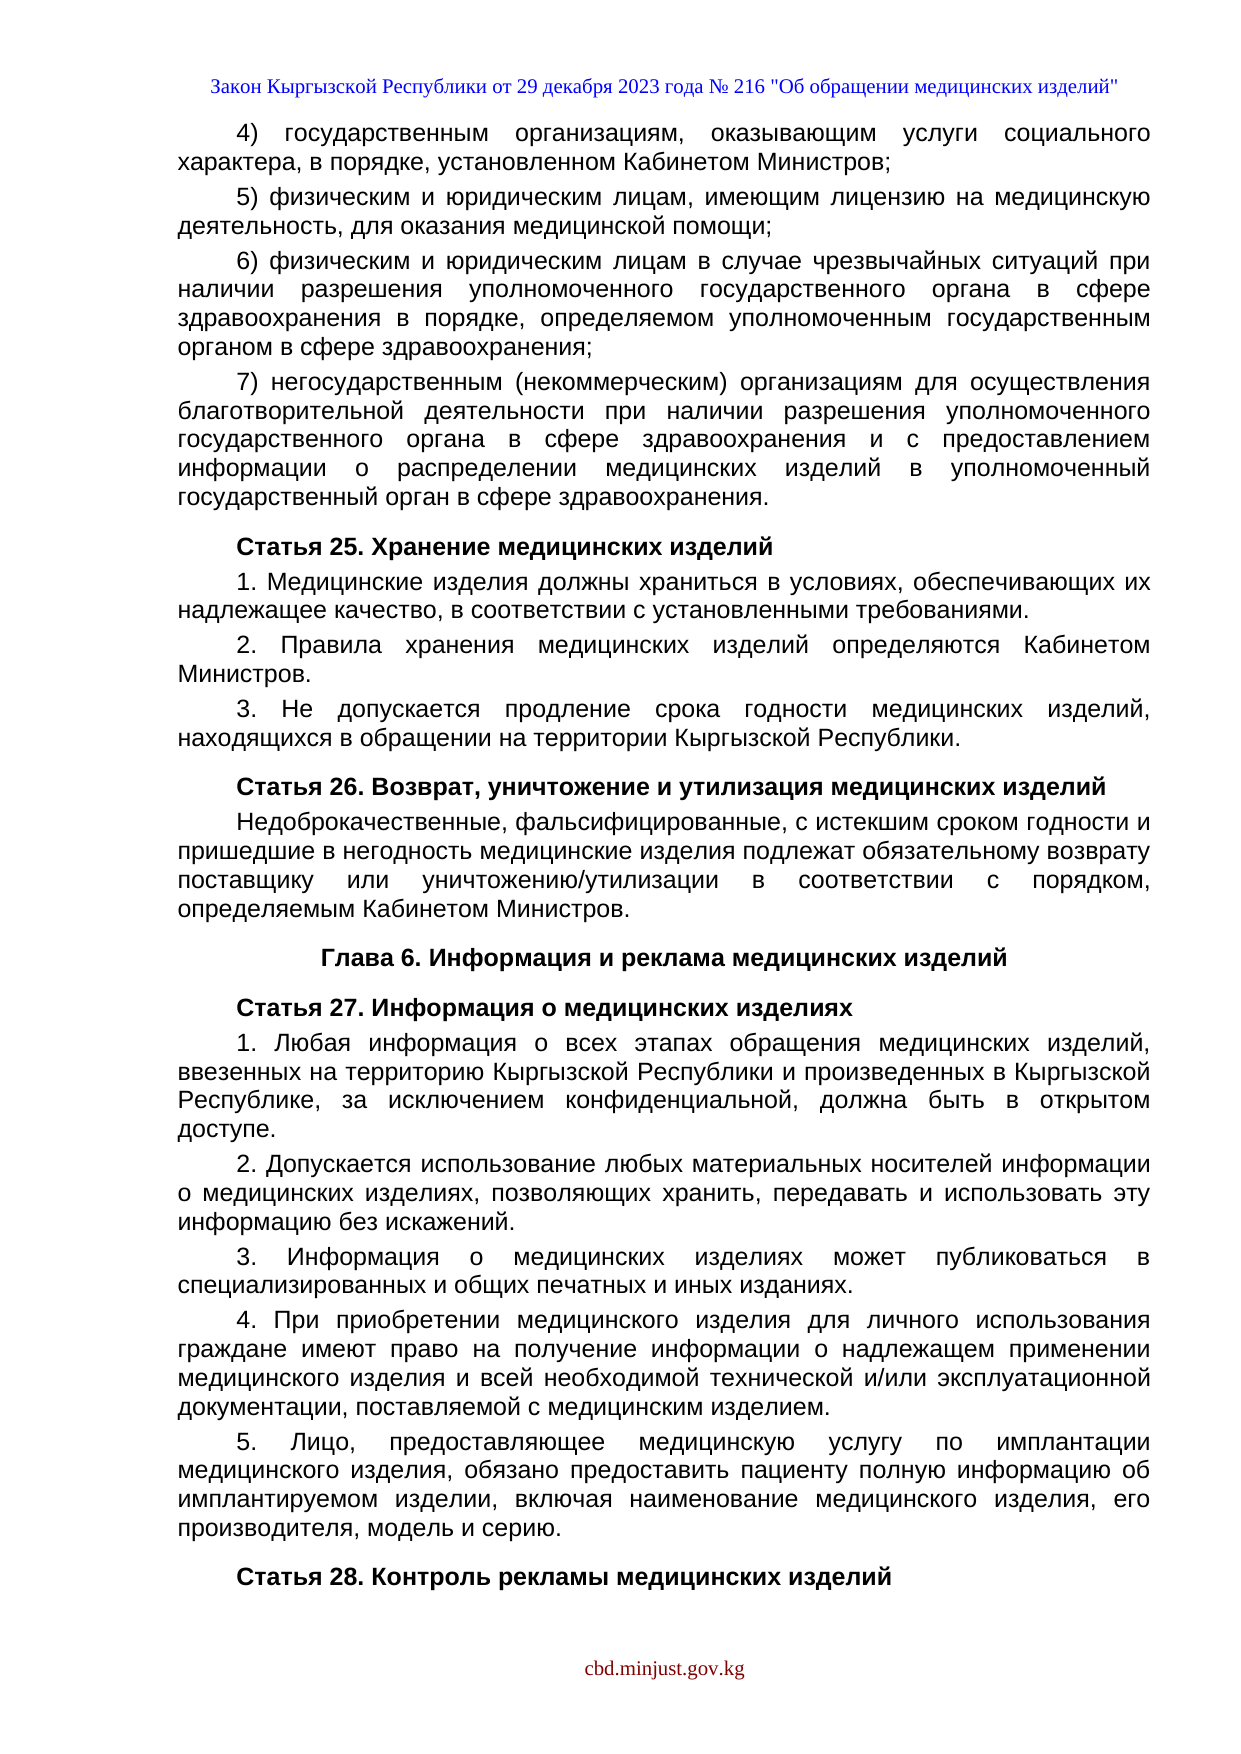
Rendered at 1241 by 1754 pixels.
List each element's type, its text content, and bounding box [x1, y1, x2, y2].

text 3. Не допускается продление срока годности медицинских изделий, находящихся в обращении на территории Кыргызской Республики. [177, 694, 1152, 751]
text Глава 6. Информация и реклама медицинских изделий [295, 943, 1033, 972]
text 1. Медицинские изделия должны храниться в условиях, обеспечивающих их надлежащее качество, в соответствии с установленными требованиями. [177, 566, 1152, 624]
text 5) физическим и юридическим лицам, имеющим лицензию на медицинскую деятельность, для оказания медицинской помощи; [177, 182, 1152, 239]
text 3. Информация о медицинских изделиях может публиковаться в специализированных и общих печатных и иных изданиях. [177, 1241, 1152, 1299]
text 4. При приобретении медицинского изделия для личного использования граждане имеют право на получение информации о надлежащем применении медицинского изделия и всей необходимой технической и/или эксплуатационной документации, поставляемой с медицинским изделием. [177, 1305, 1152, 1420]
text 6) физическим и юридическим лицам в случае чрезвычайных ситуаций при наличии разрешения уполномоченного государственного органа в сфере здравоохранения в порядке, определяемом уполномоченным государственным органом в сфере здравоохранения; [177, 246, 1152, 361]
text Статья 28. Контроль рекламы медицинских изделий [177, 1562, 1152, 1591]
text 5. Лицо, предоставляющее медицинскую услугу по имплантации медицинского изделия, обязано предоставить пациенту полную информацию об имплантируемом изделии, включая наименование медицинского изделия, его производителя, модель и серию. [177, 1426, 1152, 1541]
text 1. Любая информация о всех этапах обращения медицинских изделий, ввезенных на территорию Кыргызской Республики и произведенных в Кыргызской Республике, за исключением конфиденциальной, должна быть в открытом доступе. [177, 1028, 1152, 1143]
text 7) негосударственным (некоммерческим) организациям для осуществления благотворительной деятельности при наличии разрешения уполномоченного государственного органа в сфере здравоохранения и с предоставлением информации о распределении медицинских изделий в уполномоченный государственный орган в сфере здравоохранения. [177, 367, 1152, 511]
text Статья 26. Возврат, уничтожение и утилизация медицинских изделий [177, 772, 1152, 801]
text 2. Допускается использование любых материальных носителей информации о медицинских изделиях, позволяющих хранить, передавать и использовать эту информацию без искажений. [177, 1149, 1152, 1235]
text Статья 25. Хранение медицинских изделий [177, 531, 1152, 560]
text Статья 27. Информация о медицинских изделиях [177, 993, 1152, 1021]
text 2. Правила хранения медицинских изделий определяются Кабинетом Министров. [177, 630, 1152, 688]
text 4) государственным организациям, оказывающим услуги социального характера, в порядке, установленном Кабинетом Министров; [177, 118, 1152, 176]
text Недоброкачественные, фальсифицированные, с истекшим сроком годности и пришедшие в негодность медицинские изделия подлежат обязательному возврату поставщику или уничтожению/утилизации в соответствии с порядком, определяемым Кабинетом Министров. [177, 807, 1152, 922]
